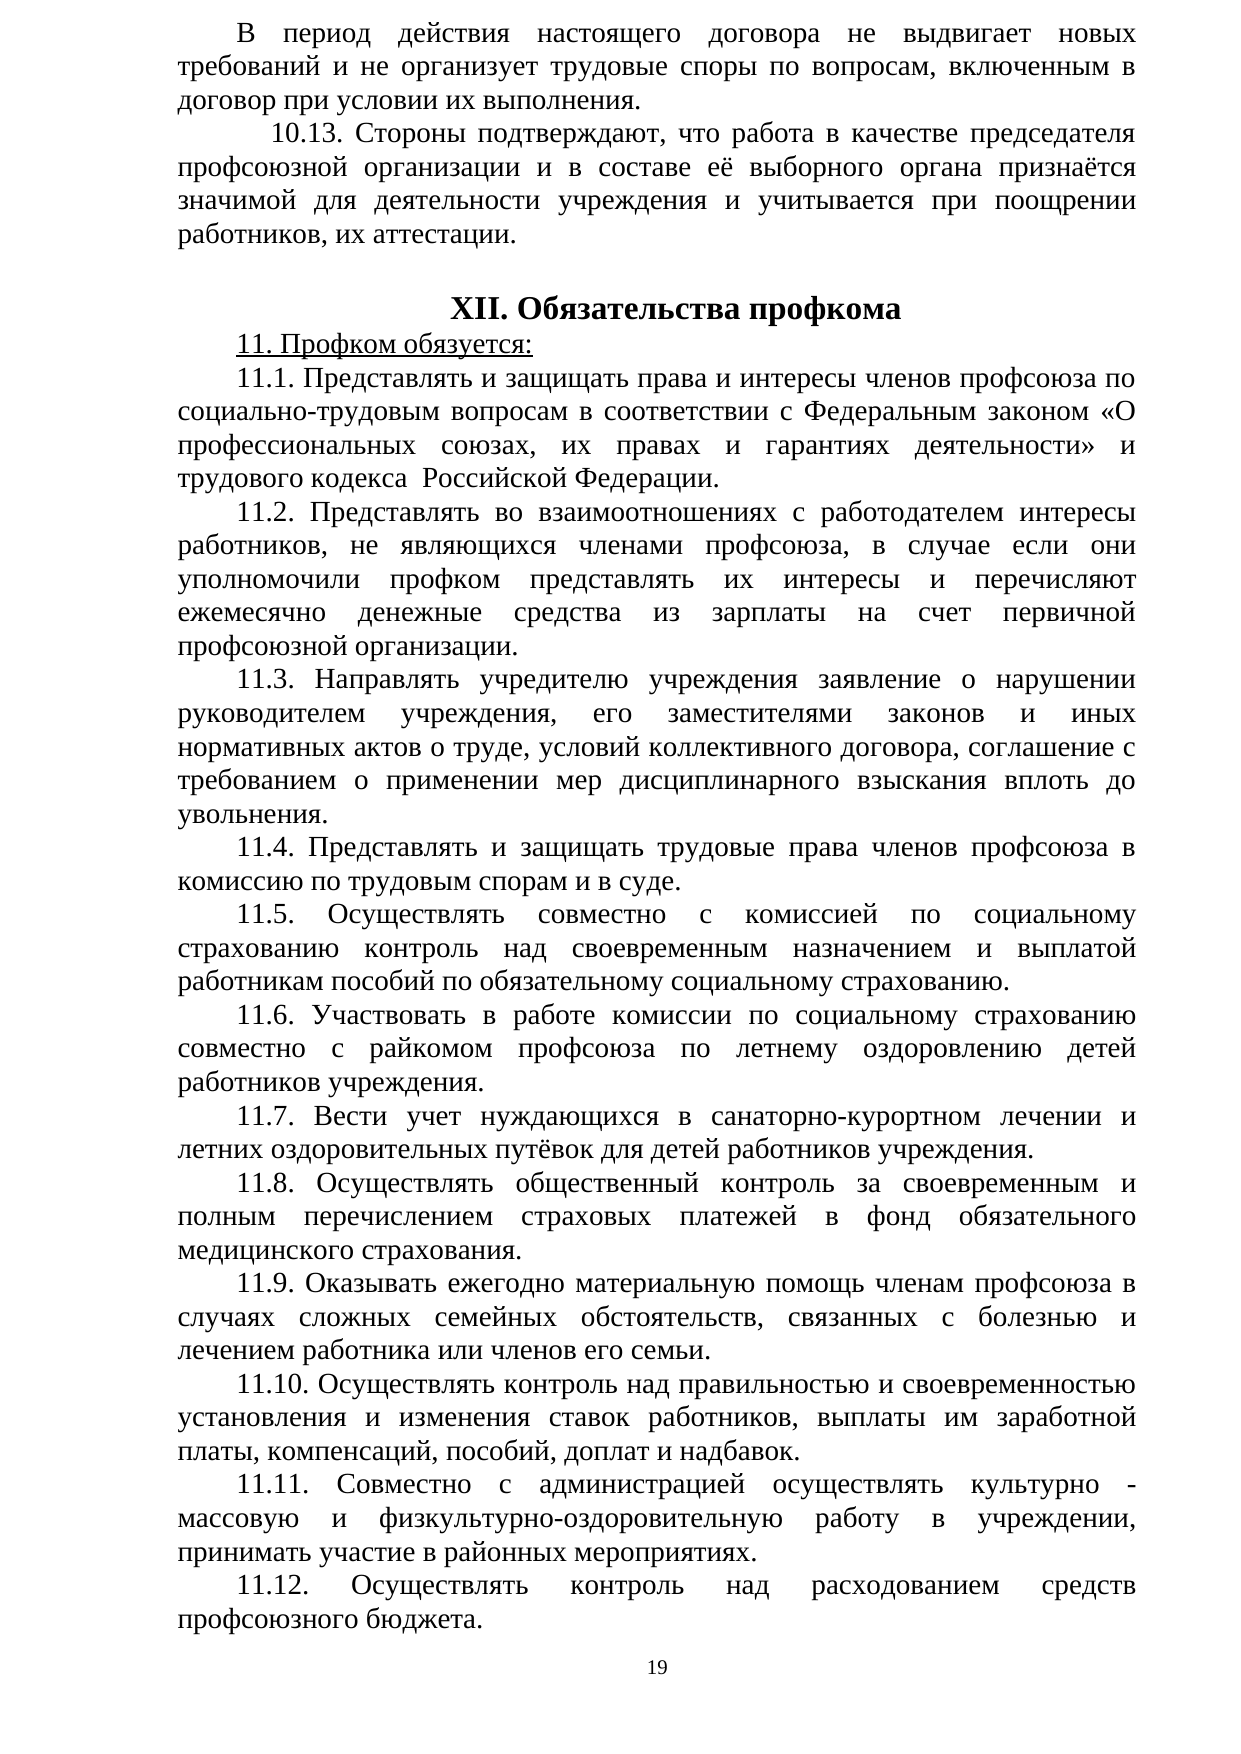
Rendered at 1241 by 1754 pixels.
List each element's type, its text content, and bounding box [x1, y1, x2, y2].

text 11.9. Оказывать ежегодно материальную помощь членам профсоюза в случаях сложных семейных обстоятельств, связанных с болезнью и лечением работника или членов его семьи. [177, 1265, 1137, 1366]
text 11.4. Представлять и защищать трудовые права членов профсоюза в комиссию по трудовым спорам и в суде. [177, 829, 1137, 896]
text 11.1. Представлять и защищать права и интересы членов профсоюза по социально-трудовым вопросам в соответствии с Федеральным законом «О профессиональных союзах, их правах и гарантиях деятельности» и трудового кодекса Российской Федерации. [177, 360, 1137, 494]
text В период действия настоящего договора не выдвигает новых требований и не организует трудовые споры по вопросам, включенным в договор при условии их выполнения. [177, 15, 1137, 115]
text 11.12. Осуществлять контроль над расходованием средств профсоюзного бюджета. [177, 1567, 1137, 1634]
text XII. Обязательства профкома [215, 288, 1137, 326]
text 11.7. Вести учет нуждающихся в санаторно-курортном лечении и летних оздоровительных путёвок для детей работников учреждения. [177, 1098, 1137, 1165]
text 11. Профком обязуется: [177, 326, 1137, 360]
text 11.5. Осуществлять совместно с комиссией по социальному страхованию контроль над своевременным назначением и выплатой работникам пособий по обязательному социальному страхованию. [177, 896, 1137, 997]
text 11.10. Осуществлять контроль над правильностью и своевременностью установления и изменения ставок работников, выплаты им заработной платы, компенсаций, пособий, доплат и надбавок. [177, 1366, 1137, 1467]
text 11.3. Направлять учредителю учреждения заявление о нарушении руководителем учреждения, его заместителями законов и иных нормативных актов о труде, условий коллективного договора, соглашение с требованием о применении мер дисциплинарного взыскания вплоть до увольнения. [177, 662, 1137, 829]
text 11.6. Участвовать в работе комиссии по социальному страхованию совместно с райкомом профсоюза по летнему оздоровлению детей работников учреждения. [177, 997, 1137, 1098]
text 11.2. Представлять во взаимоотношениях с работодателем интересы работников, не являющихся членами профсоюза, в случае если они уполномочили профком представлять их интересы и перечисляют ежемесячно денежные средства из зарплаты на счет первичной профсоюзной организации. [177, 494, 1137, 662]
text 11.8. Осуществлять общественный контроль за своевременным и полным перечислением страховых платежей в фонд обязательного медицинского страхования. [177, 1165, 1137, 1265]
text 11.11. Совместно с администрацией осуществлять культурно - массовую и физкультурно-оздоровительную работу в учреждении, принимать участие в районных мероприятиях. [177, 1467, 1137, 1567]
text 10.13. Стороны подтверждают, что работа в качестве председателя профсоюзной организации и в составе её выборного органа признаётся значимой для деятельности учреждения и учитывается при поощрении работников, их аттестации. [177, 115, 1137, 249]
